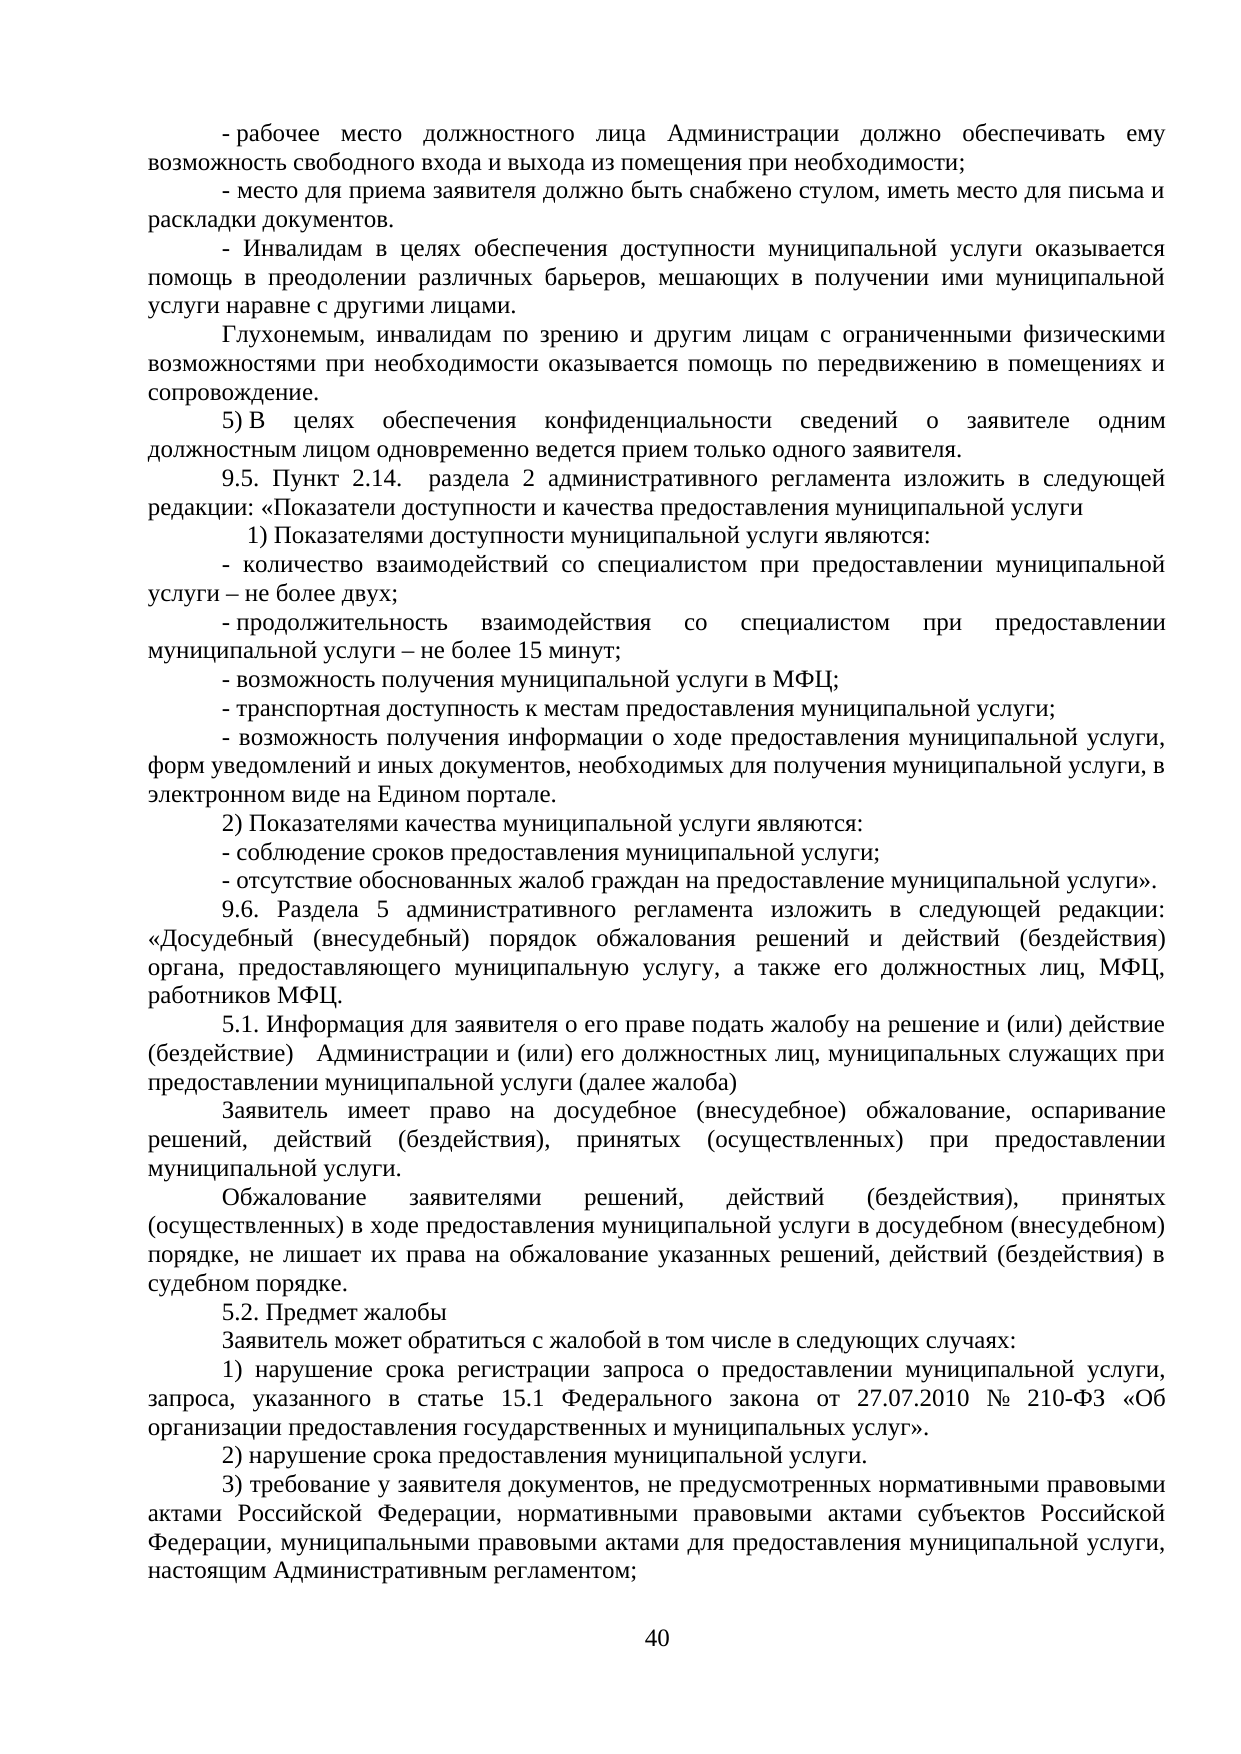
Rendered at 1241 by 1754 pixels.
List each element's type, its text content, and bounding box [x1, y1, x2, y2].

text Глухонемым, инвалидам по зрению и другим лицам с ограниченными физическими возможностями при необходимости оказывается помощь по передвижению в помещениях и сопровождение. [148, 319, 1166, 406]
text - соблюдение сроков предоставления муниципальной услуги; [148, 837, 1166, 866]
text 5.1. Информация для заявителя о его праве подать жалобу на решение и (или) действие (бездействие) Администрации и (или) его должностных лиц, муниципальных служащих при предоставлении муниципальной услуги (далее жалоба) [148, 1009, 1166, 1096]
text - возможность получения муниципальной услуги в МФЦ; [148, 664, 1166, 693]
text 2) Показателями качества муниципальной услуги являются: [148, 808, 1166, 837]
text 3) требование у заявителя документов, не предусмотренных нормативными правовыми актами Российской Федерации, нормативными правовыми актами субъектов Российской Федерации, муниципальными правовыми актами для предоставления муниципальной услуги, настоящим Административным регламентом; [148, 1469, 1166, 1584]
text 1) Показателями доступности муниципальной услуги являются: [148, 521, 1166, 549]
text 9.6. Раздела 5 административного регламента изложить в следующей редакции: «Досудебный (внесудебный) порядок обжалования решений и действий (бездействия) органа, предоставляющего муниципальную услугу, а также его должностных лиц, МФЦ, работников МФЦ. [148, 894, 1166, 1009]
text - место для приема заявителя должно быть снабжено стулом, иметь место для письма и раскладки документов. [148, 176, 1166, 233]
text 5.2. Предмет жалобы [148, 1297, 1166, 1326]
text 5) В целях обеспечения конфиденциальности сведений о заявителе одним должностным лицом одновременно ведется прием только одного заявителя. [148, 406, 1166, 463]
text Обжалование заявителями решений, действий (бездействия), принятых (осуществленных) в ходе предоставления муниципальной услуги в досудебном (внесудебном) порядке, не лишает их права на обжалование указанных решений, действий (бездействия) в судебном порядке. [148, 1182, 1166, 1297]
text 9.5. Пункт 2.14. раздела 2 административного регламента изложить в следующей редакции: «Показатели доступности и качества предоставления муниципальной услуги [148, 463, 1166, 521]
text Заявитель имеет право на досудебное (внесудебное) обжалование, оспаривание решений, действий (бездействия), принятых (осуществленных) при предоставлении муниципальной услуги. [148, 1096, 1166, 1182]
text 1) нарушение срока регистрации запроса о предоставлении муниципальной услуги, запроса, указанного в статье 15.1 Федерального закона от 27.07.2010 № 210-ФЗ «Об организации предоставления государственных и муниципальных услуг». [148, 1354, 1166, 1441]
text - рабочее место должностного лица Администрации должно обеспечивать ему возможность свободного входа и выхода из помещения при необходимости; [148, 118, 1166, 176]
text - Инвалидам в целях обеспечения доступности муниципальной услуги оказывается помощь в преодолении различных барьеров, мешающих в получении ими муниципальной услуги наравне с другими лицами. [148, 233, 1166, 319]
text Заявитель может обратиться с жалобой в том числе в следующих случаях: [148, 1326, 1166, 1354]
text - продолжительность взаимодействия со специалистом при предоставлении муниципальной услуги – не более 15 минут; [148, 607, 1166, 664]
text 2) нарушение срока предоставления муниципальной услуги. [148, 1441, 1166, 1469]
text - транспортная доступность к местам предоставления муниципальной услуги; [148, 693, 1166, 722]
text - отсутствие обоснованных жалоб граждан на предоставление муниципальной услуги». [148, 866, 1166, 894]
text - возможность получения информации о ходе предоставления муниципальной услуги, форм уведомлений и иных документов, необходимых для получения муниципальной услуги, в электронном виде на Едином портале. [148, 722, 1166, 808]
text - количество взаимодействий со специалистом при предоставлении муниципальной услуги – не более двух; [148, 549, 1166, 607]
